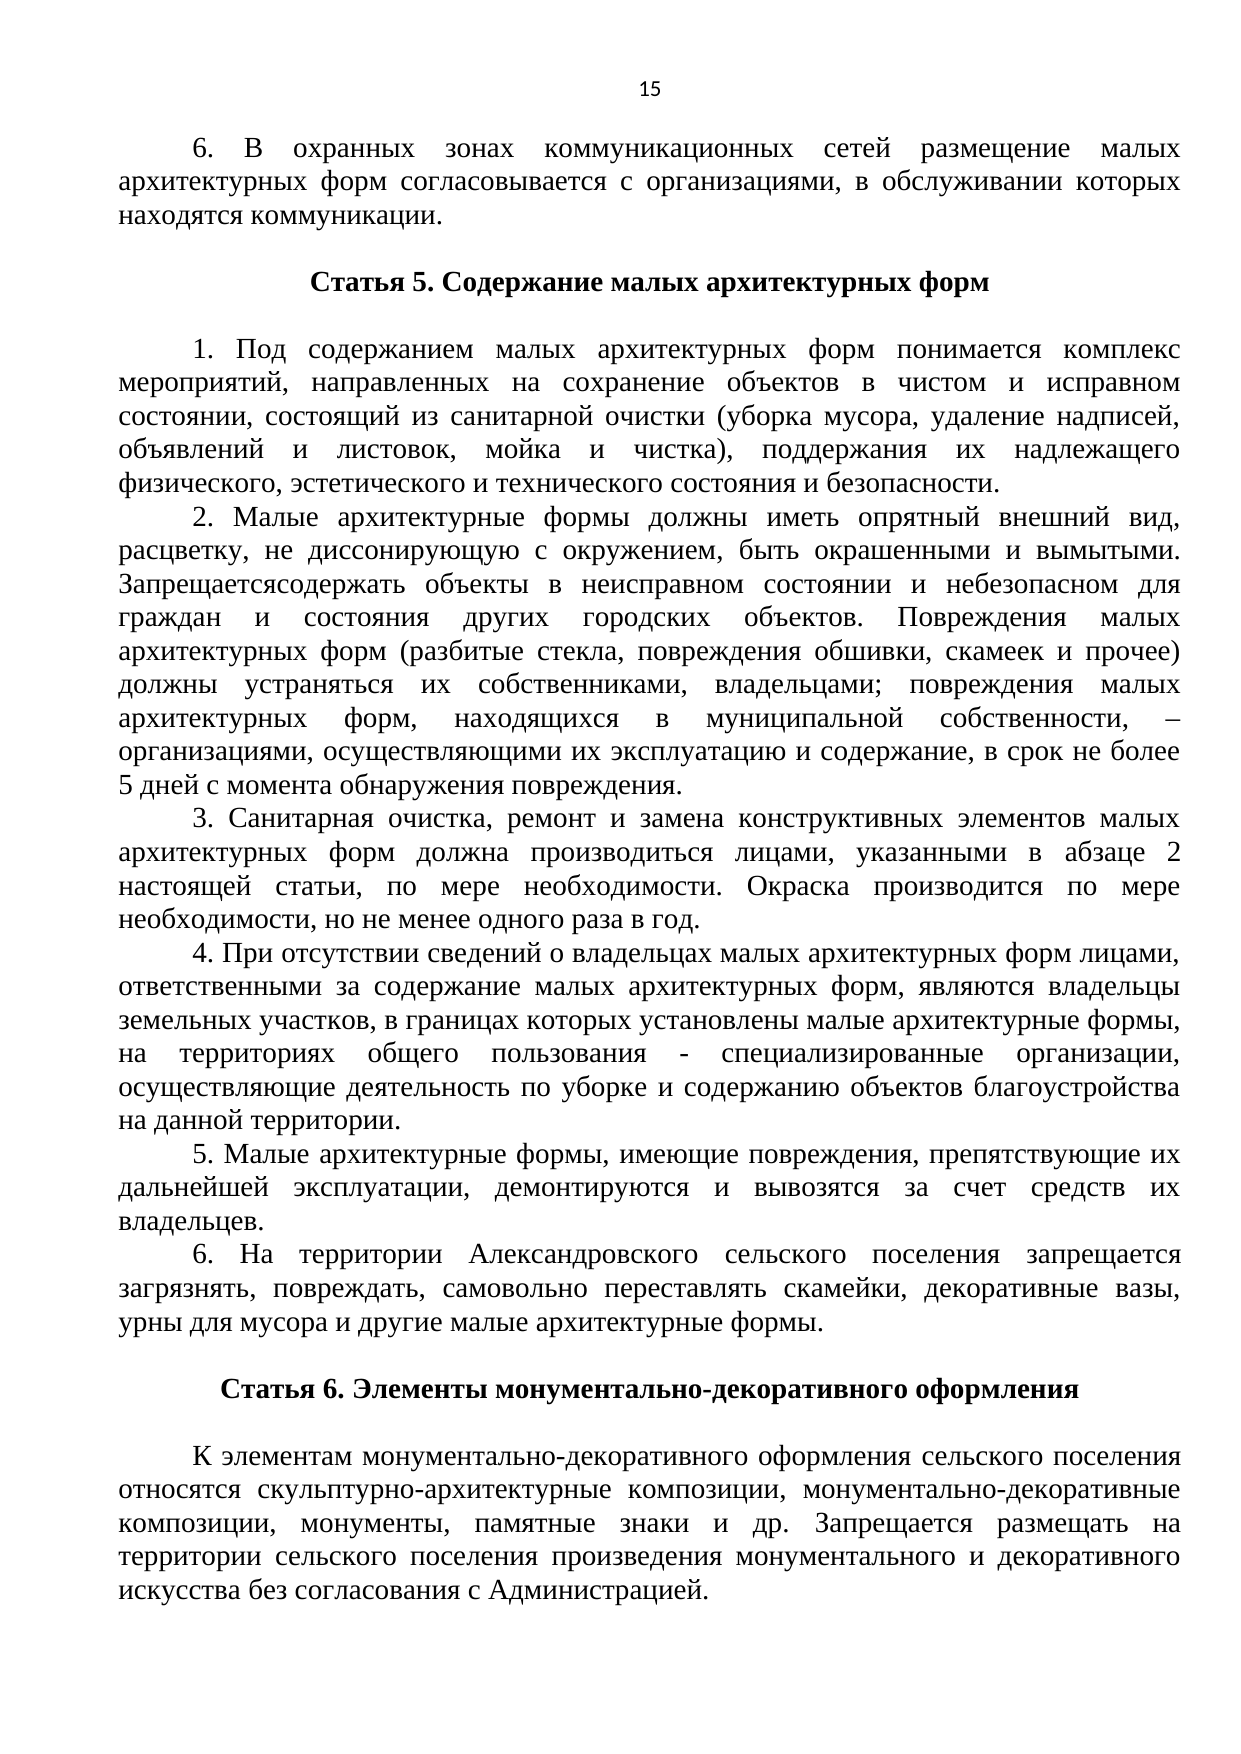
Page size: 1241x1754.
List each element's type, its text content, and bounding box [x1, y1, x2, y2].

text 6. На территории Александровского сельского поселения запрещается загрязнять, повреждать, самовольно переставлять скамейки, декоративные вазы, урны для мусора и другие малые архитектурные формы. [118, 1237, 1181, 1337]
text Статья 6. Элементы монументально-декоративного оформления [118, 1371, 1181, 1404]
text К элементам монументально-декоративного оформления сельского поселения относятся скульптурно-архитектурные композиции, монументально-декоративные композиции, монументы, памятные знаки и др. Запрещается размещать на территории сельского поселения произведения монументального и декоративного искусства без согласования с Администрацией. [118, 1438, 1181, 1606]
text 3. Санитарная очистка, ремонт и замена конструктивных элементов малых архитектурных форм должна производиться лицами, указанными в абзаце 2 настоящей статьи, по мере необходимости. Окраска производится по мере необходимости, но не менее одного раза в год. [118, 801, 1181, 935]
text 5. Малые архитектурные формы, имеющие повреждения, препятствующие их дальнейшей эксплуатации, демонтируются и вывозятся за счет средств их владельцев. [118, 1136, 1181, 1237]
text 1. Под содержанием малых архитектурных форм понимается комплекс мероприятий, направленных на сохранение объектов в чистом и исправном состоянии, состоящий из санитарной очистки (уборка мусора, удаление надписей, объявлений и листовок, мойка и чистка), поддержания их надлежащего физического, эстетического и технического состояния и безопасности. [118, 331, 1181, 499]
text 6. В охранных зонах коммуникационных сетей размещение малых архитектурных форм согласовывается с организациями, в обслуживании которых находятся коммуникации. [118, 130, 1181, 230]
text 2. Малые архитектурные формы должны иметь опрятный внешний вид, расцветку, не диссонирующую с окружением, быть окрашенными и вымытыми. Запрещаетсясодержать объекты в неисправном состоянии и небезопасном для граждан и состояния других городских объектов. Повреждения малых архитектурных форм (разбитые стекла, повреждения обшивки, скамеек и прочее) должны устраняться их собственниками, владельцами; повреждения малых архитектурных форм, находящихся в муниципальной собственности, – организациями, осуществляющими их эксплуатацию и содержание, в срок не более 5 дней с момента обнаружения повреждения. [118, 499, 1181, 801]
text 4. При отсутствии сведений о владельцах малых архитектурных форм лицами, ответственными за содержание малых архитектурных форм, являются владельцы земельных участков, в границах которых установлены малые архитектурные формы, на территориях общего пользования - специализированные организации, осуществляющие деятельность по уборке и содержанию объектов благоустройства на данной территории. [118, 935, 1181, 1136]
text Статья 5. Содержание малых архитектурных форм [118, 264, 1181, 297]
